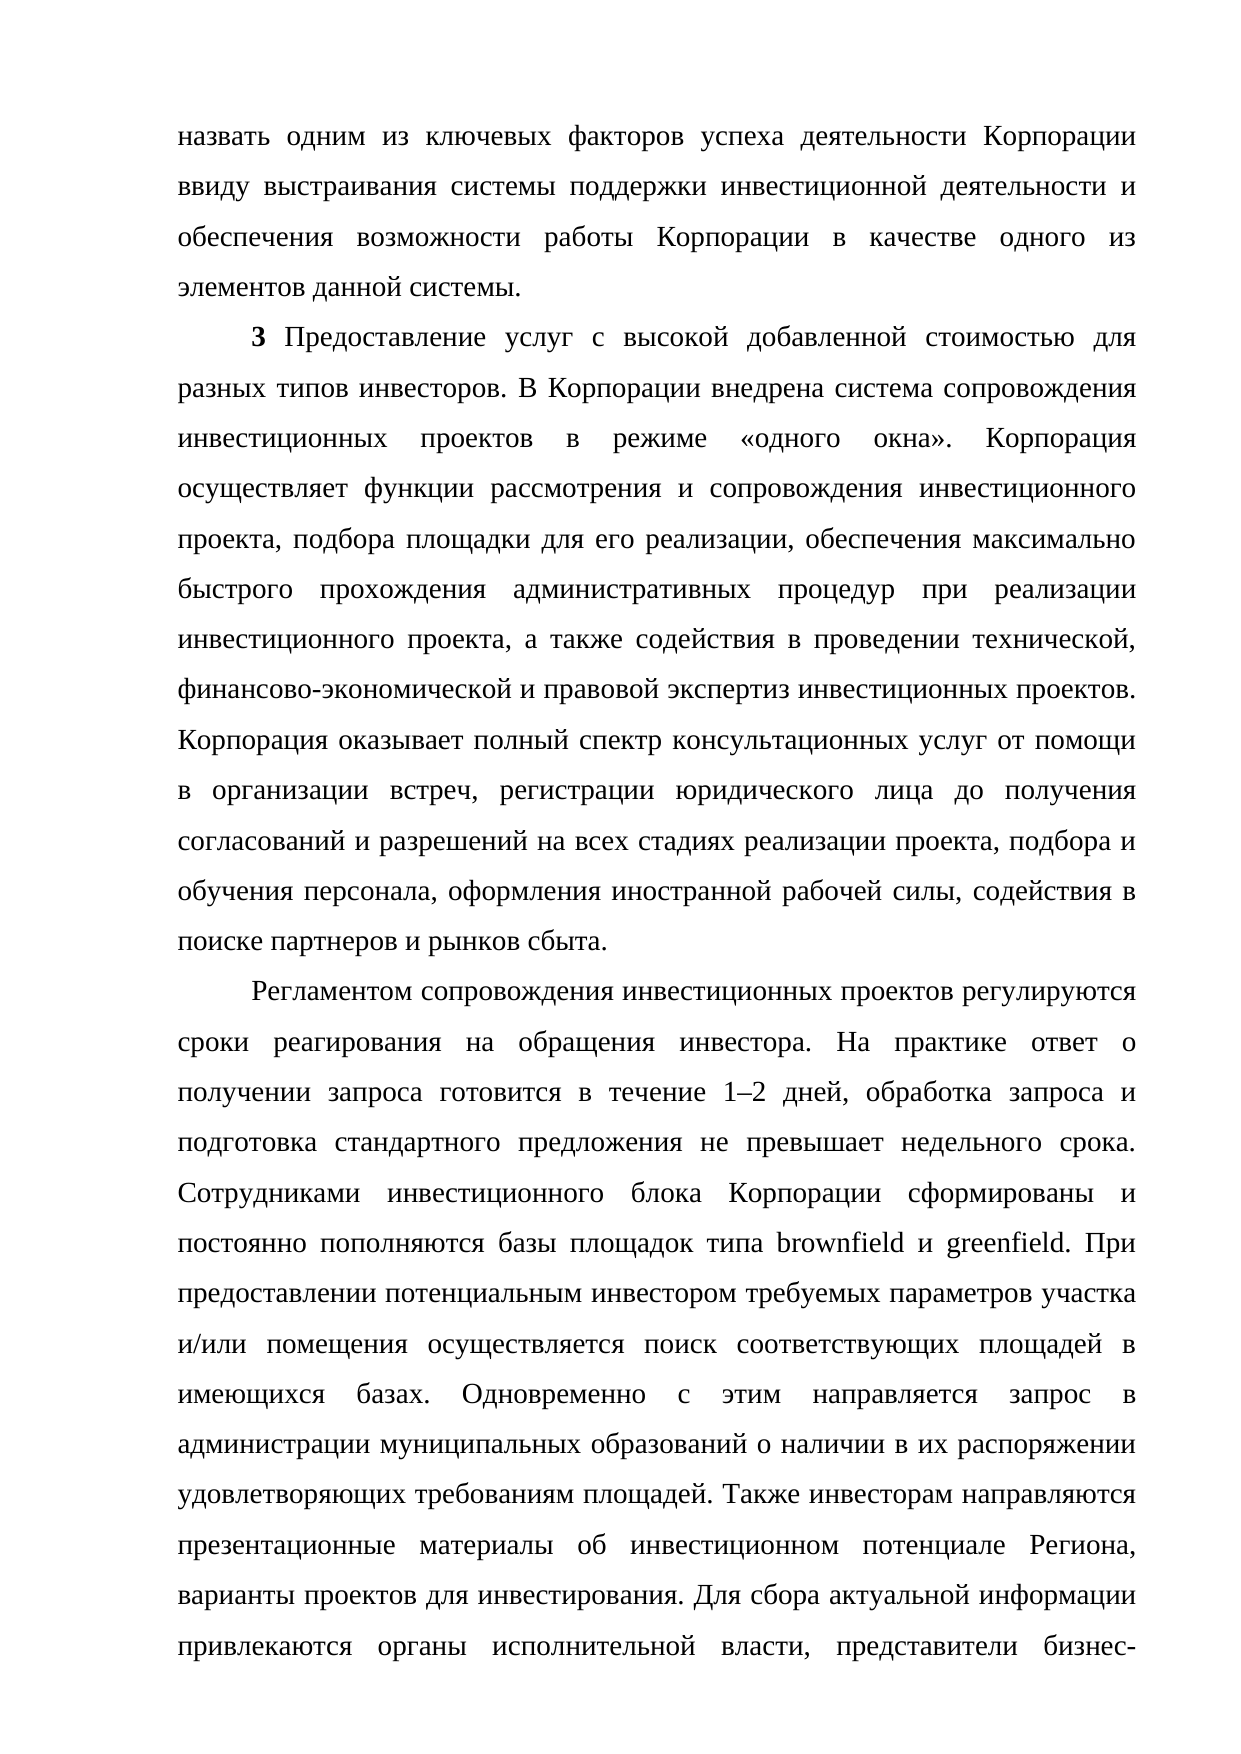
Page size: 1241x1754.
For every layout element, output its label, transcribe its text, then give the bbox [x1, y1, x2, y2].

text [177, 973, 1137, 1661]
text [177, 118, 1137, 303]
text 3 Предоставление услуг с высокой добавленной стоимостью для разных типов инвесторов. В Корпорации внедрена система сопровождения инвестиционных проектов в режиме «одного окна». Корпорация осуществляет функции рассмотрения и сопровождения инвестиционного проекта, подбора площадки для его реализации, обеспечения максимально быстрого прохождения административных процедур при реализации инвестиционного проекта, а также содействия в проведении технической, финансово-экономической и правовой экспертиз инвестиционных проектов. Корпорация оказывает полный спектр консультационных услуг от помощи в организации встреч, регистрации юридического лица до получения согласований и разрешений на всех стадиях реализации проекта, подбора и обучения персонала, оформления иностранной рабочей силы, содействия в поиске партнеров и рынков сбыта. [177, 319, 1137, 957]
